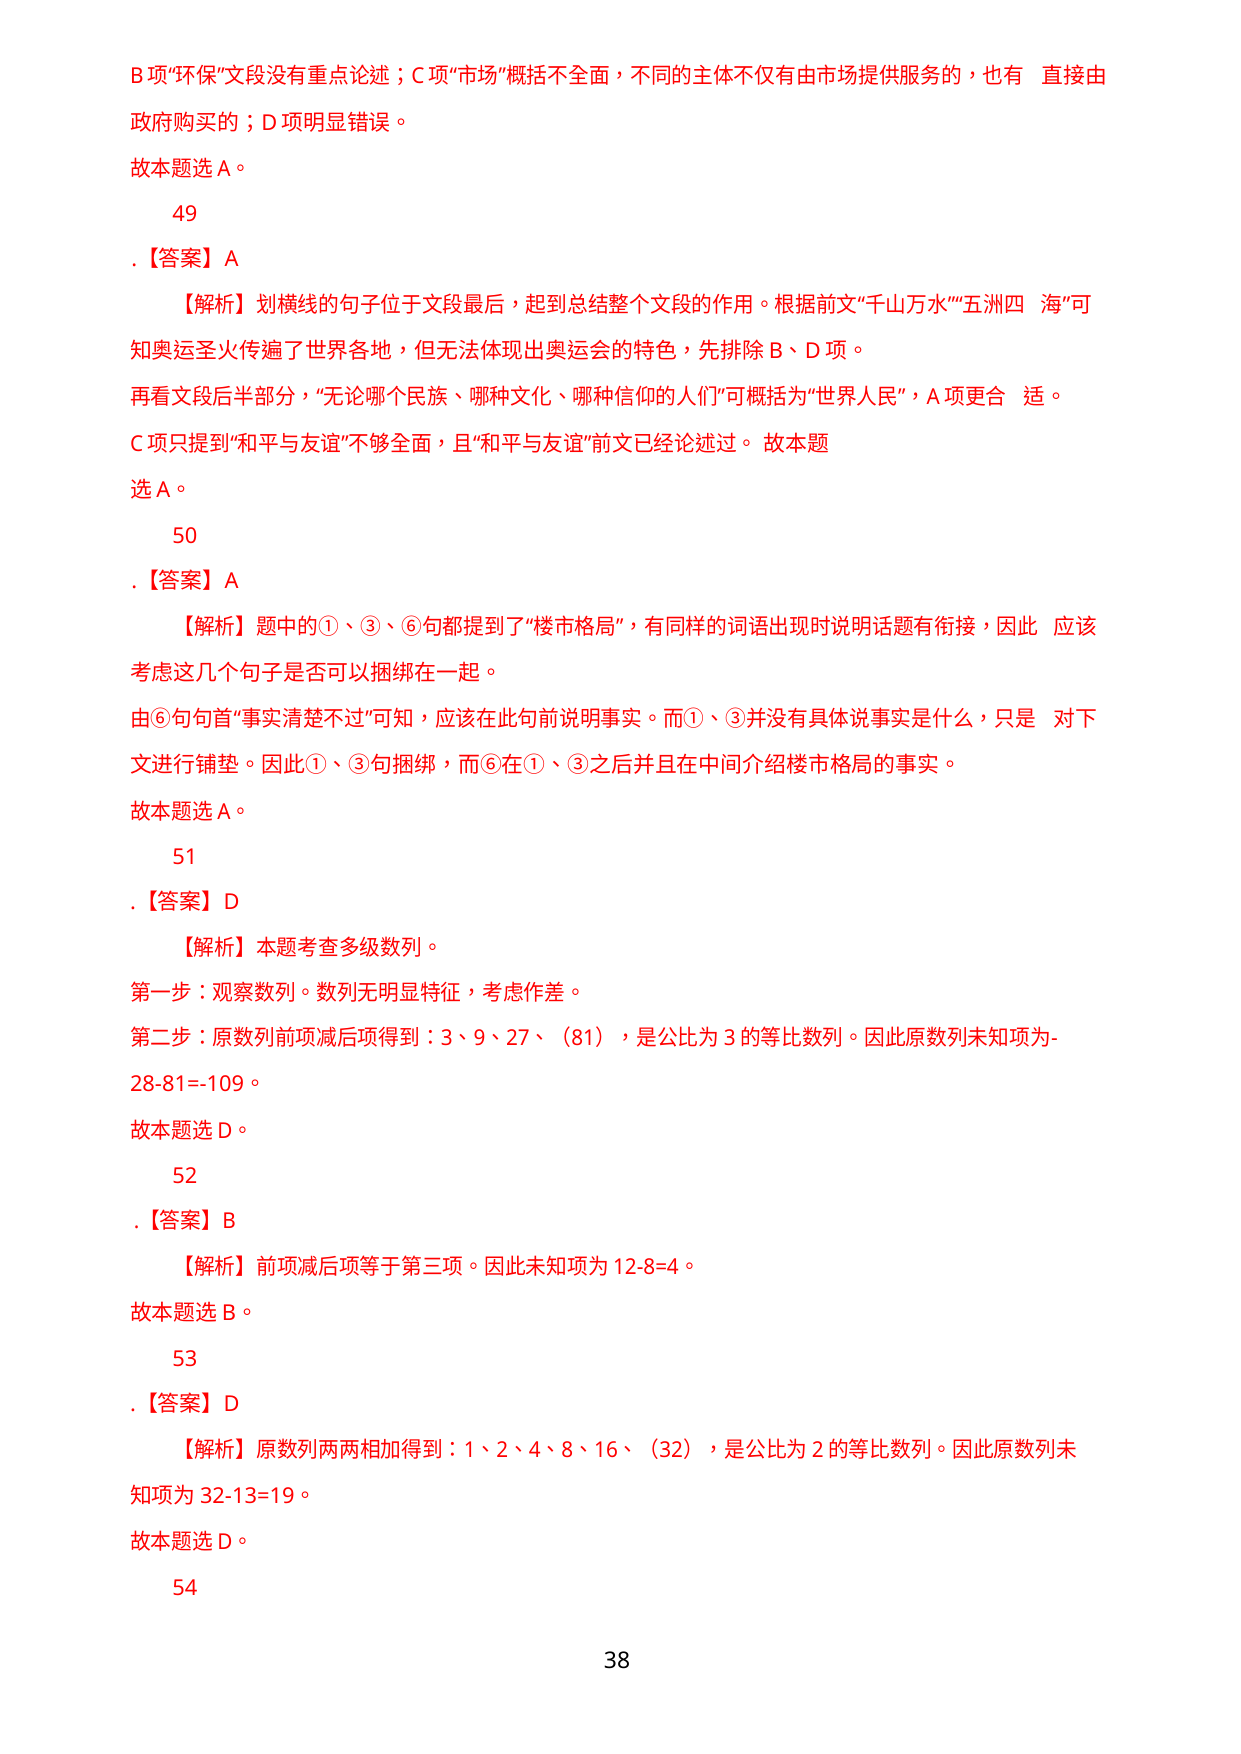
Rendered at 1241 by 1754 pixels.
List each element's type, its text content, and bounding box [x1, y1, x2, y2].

text 【解析】前项减后项等于第三项。因此未知项为12-8=4。 故本题选B。 [130, 1251, 718, 1327]
text .【答案】D [127, 1388, 242, 1418]
text .【答案】D [127, 886, 242, 916]
text B项“环保”文段没有重点论述；C项“市场”概括不全面，不同的主体不仅有由市场提供服务的，也有 直接由政府购买的；D项明显错误。 [130, 60, 1110, 136]
text 54 [127, 1571, 242, 1601]
text 故本题选D。 [130, 1115, 1121, 1144]
text 50 [127, 520, 242, 550]
text 第一步：观察数列。数列无明显特征，考虑作差。 [130, 977, 1121, 1007]
text 故本题选D。 [130, 1526, 1121, 1556]
text 53 [127, 1343, 242, 1373]
text 故本题选A。 [130, 153, 1121, 183]
text 再看文段后半部分，“无论哪个民族、哪种文化、哪种信仰的人们”可概括为“世界人民”，A项更合 适。 [130, 381, 1099, 411]
text C项只提到“和平与友谊”不够全面，且“和平与友谊”前文已经论述过。 故本题选A。 [130, 428, 838, 503]
text .【答案】A [127, 243, 242, 273]
text 51 [127, 841, 242, 871]
text 52 [127, 1160, 242, 1190]
text 49 [127, 198, 242, 228]
text .【答案】A [127, 565, 242, 595]
text 由⑥句句首“事实清楚不过”可知，应该在此句前说明事实。而①、③并没有具体说事实是什么，只是 对下文进行铺垫。因此①、③句捆绑，而⑥在①、③之后并且在中间介绍楼市格局的事实。 [130, 703, 1110, 779]
text 第二步：原数列前项减后项得到：3、9、27、（81），是公比为3的等比数列。因此原数列未知项为- 28-81=-109。 [130, 1022, 1088, 1098]
text 故本题选A。 [130, 796, 1121, 825]
text 【解析】题中的①、③、⑥句都提到了“楼市格局”，有同样的词语出现时说明话题有衔接，因此 应该考虑这几个句子是否可以捆绑在一起。 [130, 611, 1110, 687]
text 【解析】原数列两两相加得到：1、2、4、8、16、（32），是公比为2的等比数列。因此原数列未 知项为32-13=19。 [130, 1434, 1099, 1509]
text 【解析】本题考查多级数列。 [173, 932, 1121, 961]
text .【答案】B [127, 1205, 242, 1235]
text 【解析】划横线的句子位于文段最后，起到总结整个文段的作用。根据前文“千山万水”“五洲四 海”可知奥运圣火传遍了世界各地，但无法体现出奥运会的特色，先排除B、D项。 [130, 289, 1110, 365]
